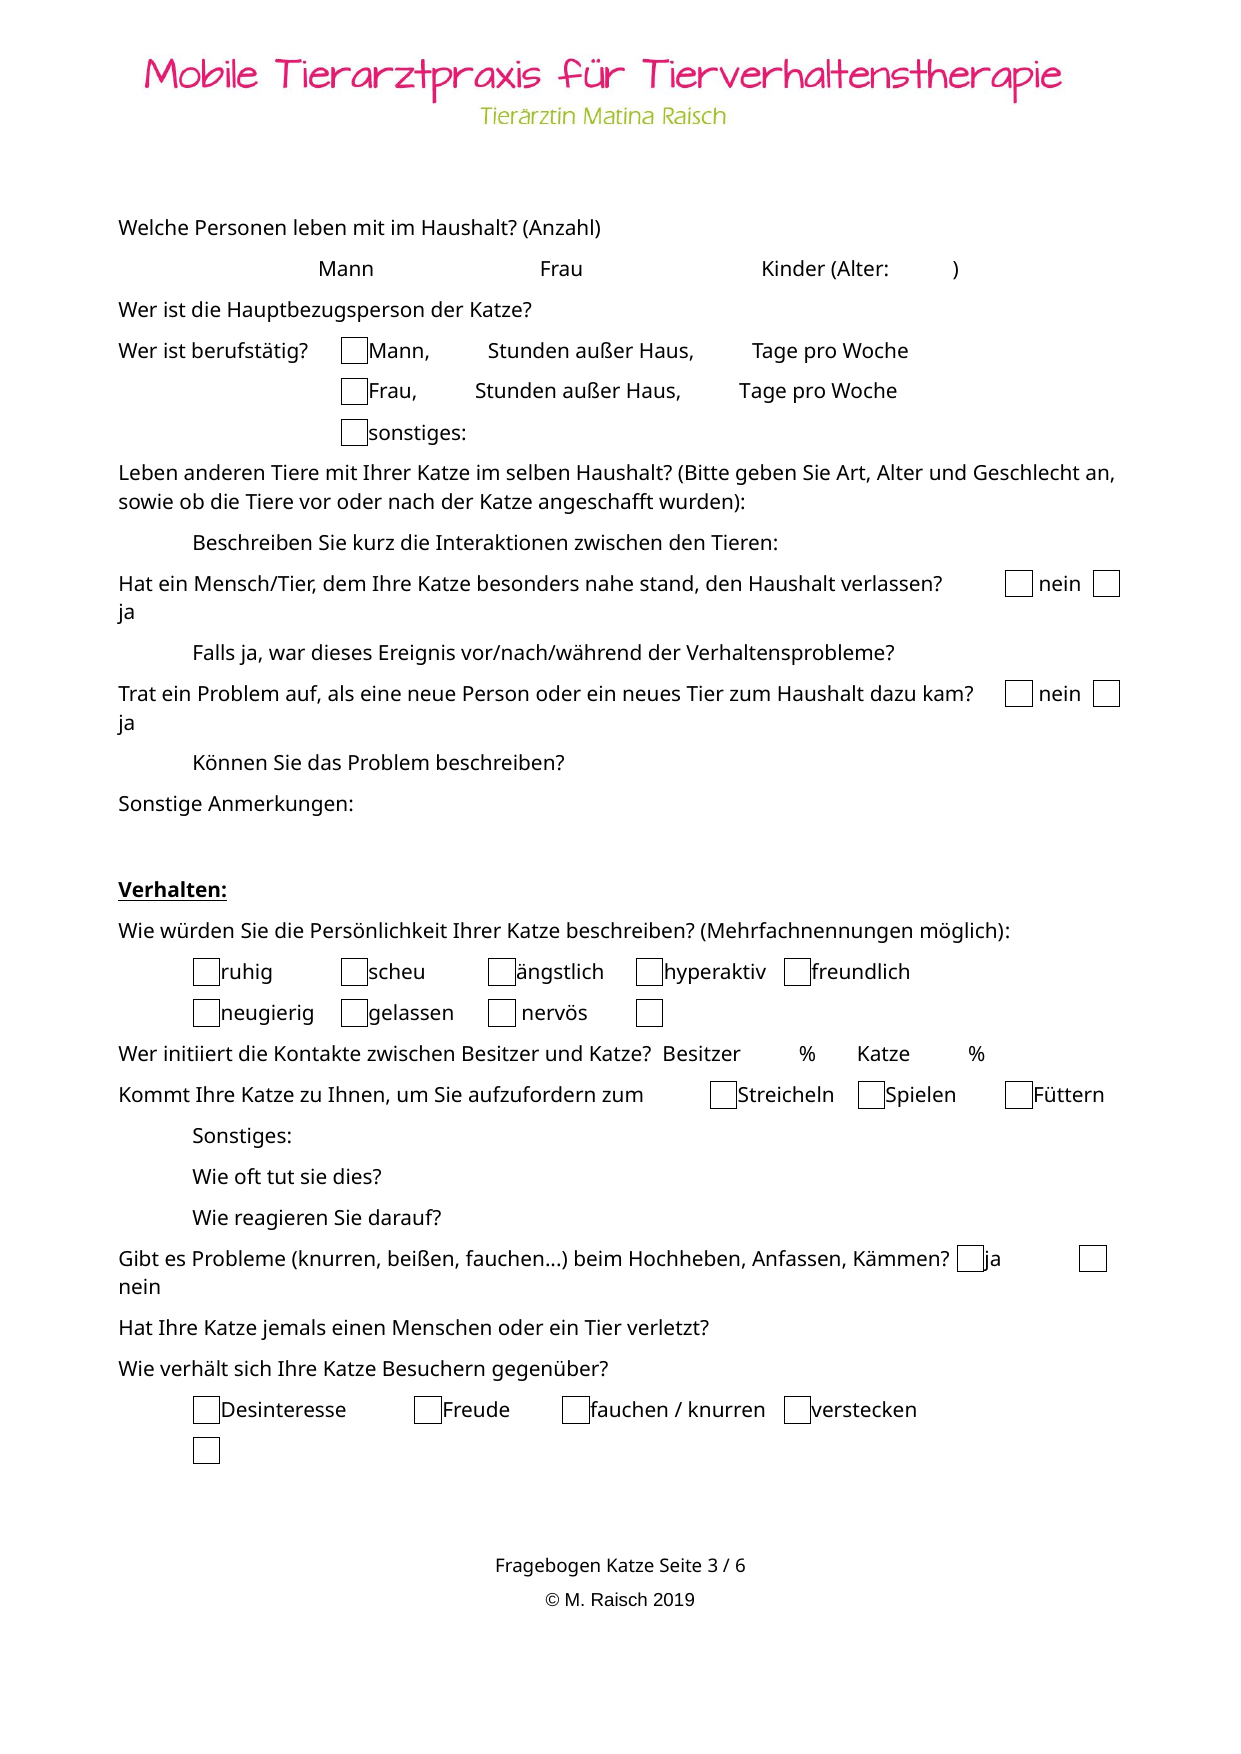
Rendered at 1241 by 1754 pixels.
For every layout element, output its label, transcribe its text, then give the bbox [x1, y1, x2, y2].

text Kommt Ihre Katze zu Ihnen, um Sie aufzufordern zum Streicheln Spielen Füttern [118, 1080, 1122, 1109]
text Gibt es Probleme (knurren, beißen, fauchen...) beim Hochheben, Anfassen, Kämmen? ja nein [118, 1244, 1122, 1301]
text Wer ist berufstätig? Mann, Stunden außer Haus, Tage pro Woche [118, 336, 1122, 364]
text ruhig scheu ängstlich hyperaktiv freundlich [118, 957, 1122, 986]
text Hat Ihre Katze jemals einen Menschen oder ein Tier verletzt? [118, 1313, 1122, 1342]
text Frau, Stunden außer Haus, Tage pro Woche [118, 377, 1122, 405]
text Welche Personen leben mit im Haushalt? (Anzahl) [118, 213, 1122, 241]
text Wie reagieren Sie darauf? [118, 1203, 1122, 1231]
text Beschreiben Sie kurz die Interaktionen zwischen den Tieren: [118, 528, 1122, 556]
text Wie verhält sich Ihre Katze Besuchern gegenüber? [118, 1354, 1122, 1383]
text Wer ist die Hauptbezugsperson der Katze? [118, 295, 1122, 323]
text neugierig gelassen nervös [118, 998, 1122, 1027]
text Können Sie das Problem beschreiben? [118, 748, 1122, 777]
text Sonstiges: [118, 1121, 1122, 1149]
text Hat ein Mensch/Tier, dem Ihre Katze besonders nahe stand, den Haushalt verlassen? nein ja [118, 569, 1122, 626]
text Wie würden Sie die Persönlichkeit Ihrer Katze beschreiben? (Mehrfachnennungen möglich): [118, 916, 1122, 945]
text Wer initiiert die Kontakte zwischen Besitzer und Katze? Besitzer % Katze % [118, 1039, 1122, 1068]
text Trat ein Problem auf, als eine neue Person oder ein neues Tier zum Haushalt dazu kam? nein ja [118, 679, 1122, 736]
text Falls ja, war dieses Ereignis vor/nach/während der Verhaltensprobleme? [118, 638, 1122, 667]
picture [118, 39, 1099, 130]
text Leben anderen Tiere mit Ihrer Katze im selben Haushalt? (Bitte geben Sie Art, Alter und Geschlecht an, sowie ob die Tiere vor oder nach der Katze angeschafft wurden): [118, 458, 1122, 515]
text Verhalten: [118, 847, 1122, 904]
text Wie oft tut sie dies? [118, 1162, 1122, 1191]
text Mann Frau Kinder (Alter: ) [118, 254, 1122, 282]
text Sonstige Anmerkungen: [118, 789, 1122, 818]
text sonstiges: [118, 418, 1122, 446]
text Desinteresse Freude fauchen / knurren verstecken [118, 1395, 1122, 1424]
